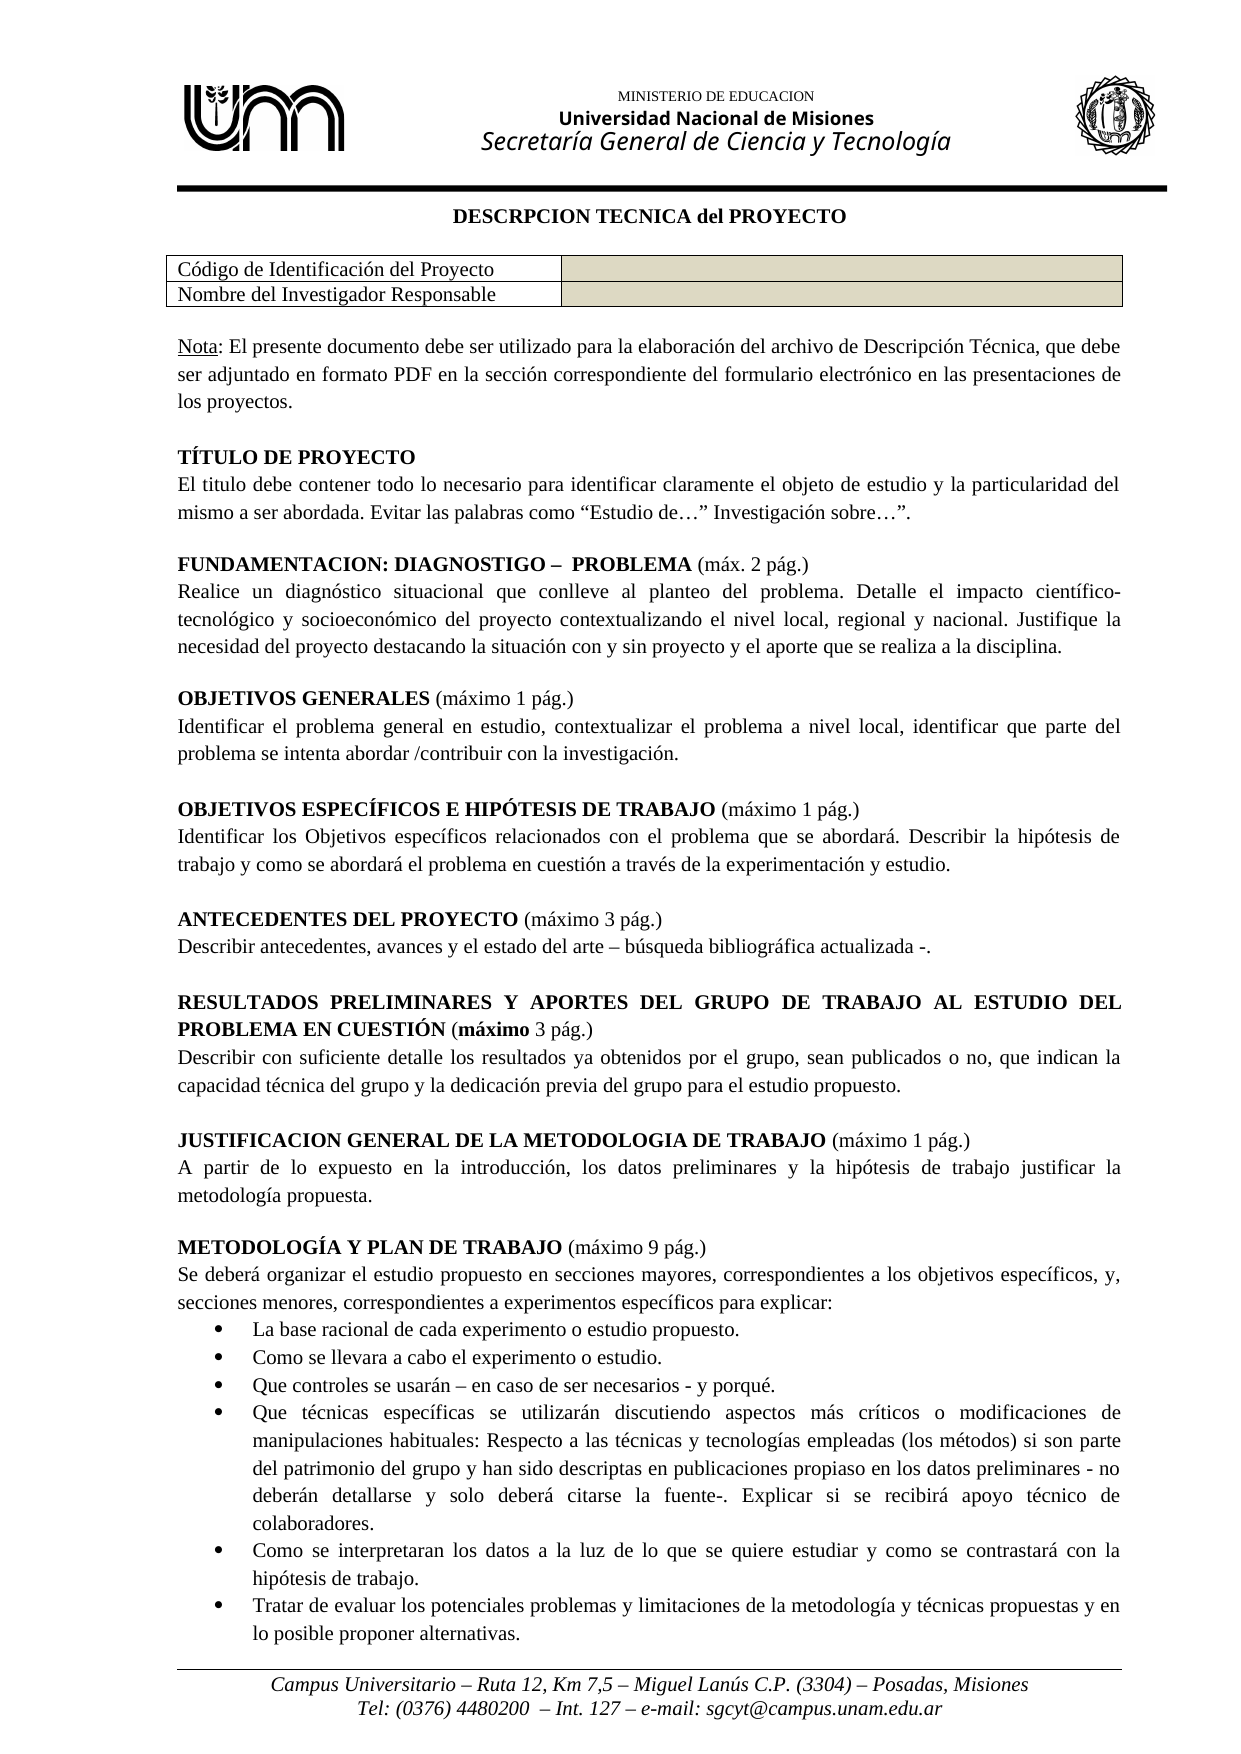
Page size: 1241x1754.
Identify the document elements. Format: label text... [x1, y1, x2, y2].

subtitle OBJETIVOS ESPECÍFICOS E HIPÓTESIS DE TRABAJO (máximo 1 pág.) [177, 796, 1122, 821]
subtitle RESULTADOS PRELIMINARES Y APORTES DEL GRUPO DE TRABAJO AL ESTUDIO DEL PROBLEMA EN CUESTIÓN (máximo 3 pág.) [177, 990, 1122, 1041]
picture [1075, 75, 1156, 156]
text A partir de lo expuesto en la introducción, los datos preliminares y la hipótesis de trabajo justificar la metodología propuesta. [177, 1155, 1122, 1207]
table_header Código de Identificación del Proyecto [167, 256, 561, 281]
subtitle Realice un diagnóstico situacional que conlleve al planteo del problema. Detalle el impacto científico-tecnológico y socioeconómico del proyecto contextualizando el nivel local, regional y nacional. Justifique la necesidad del proyecto destacando la situación con y sin proyecto y el aporte que se realiza a la disciplina. [177, 579, 1122, 658]
list Que técnicas específicas se utilizarán discutiendo aspectos más críticos o modificaciones de manipulaciones habituales: Respecto a las técnicas y tecnologías empleadas (los métodos) si son parte del patrimonio del grupo y han sido descriptas en publicaciones propiaso en los datos preliminares - no deberán detallarse y solo deberá citarse la fuente-. Explicar si se recibirá apoyo técnico de colaboradores. [215, 1400, 1122, 1535]
list Que controles se usarán – en caso de ser necesarios - y porqué. [215, 1373, 1122, 1397]
subtitle Antecedentes del proyecto (máximo 3 pág.) [177, 907, 1122, 931]
list La base racional de cada experimento o estudio propuesto. [215, 1317, 1122, 1341]
table_header [562, 256, 1122, 281]
text Identificar los Objetivos específicos relacionados con el problema que se abordará. Describir la hipótesis de trabajo y como se abordará el problema en cuestión a través de la experimentación y estudio. [177, 824, 1122, 876]
subtitle OBJETIVOS GENERALES (máximo 1 pág.) [177, 686, 1122, 710]
text DESCRPCION TECNICA del PROYECTO [177, 204, 1122, 228]
text Nota: El presente documento debe ser utilizado para la elaboración del archivo de Descripción Técnica, que debe ser adjuntado en formato PDF en la sección correspondiente del formulario electrónico en las presentaciones de los proyectos. [177, 334, 1122, 413]
text JUSTIFICACION GENERAL DE LA METODOLOGIA DE TRABAJO (máximo 1 pág.) [177, 1128, 1122, 1152]
text Identificar el problema general en estudio, contextualizar el problema a nivel local, identificar que parte del problema se intenta abordar /contribuir con la investigación. [177, 714, 1122, 765]
picture [184, 85, 345, 151]
list Como se interpretaran los datos a la luz de lo que se quiere estudiar y como se contrastará con la hipótesis de trabajo. [215, 1538, 1122, 1590]
list Tratar de evaluar los potenciales problemas y limitaciones de la metodología y técnicas propuestas y en lo posible proponer alternativas. [215, 1593, 1122, 1645]
text Se deberá organizar el estudio propuesto en secciones mayores, correspondientes a los objetivos específicos, y, secciones menores, correspondientes a experimentos específicos para explicar: [177, 1262, 1122, 1314]
text METODOLOGÍA Y PLAN DE TRABAJO (máximo 9 pág.) [177, 1234, 1122, 1259]
text Describir con suficiente detalle los resultados ya obtenidos por el grupo, sean publicados o no, que indican la capacidad técnica del grupo y la dedicación previa del grupo para el estudio propuesto. [177, 1045, 1122, 1097]
subtitle FUNDAMENTACION: DIAGNOSTIGO – PROBLEMA (máx. 2 pág.) [177, 552, 1122, 576]
list Como se llevara a cabo el experimento o estudio. [215, 1345, 1122, 1369]
subtitle El titulo debe contener todo lo necesario para identificar claramente el objeto de estudio y la particularidad del mismo a ser abordada. Evitar las palabras como “Estudio de…” Investigación sobre…”. [177, 472, 1122, 524]
table_cell [562, 282, 1122, 306]
table_cell Nombre del Investigador Responsable [167, 282, 561, 306]
subtitle TÍTULO DE PROYECTO [177, 445, 1122, 469]
title Describir antecedentes, avances y el estado del arte – búsqueda bibliográfica actualizada -. [177, 934, 1122, 958]
